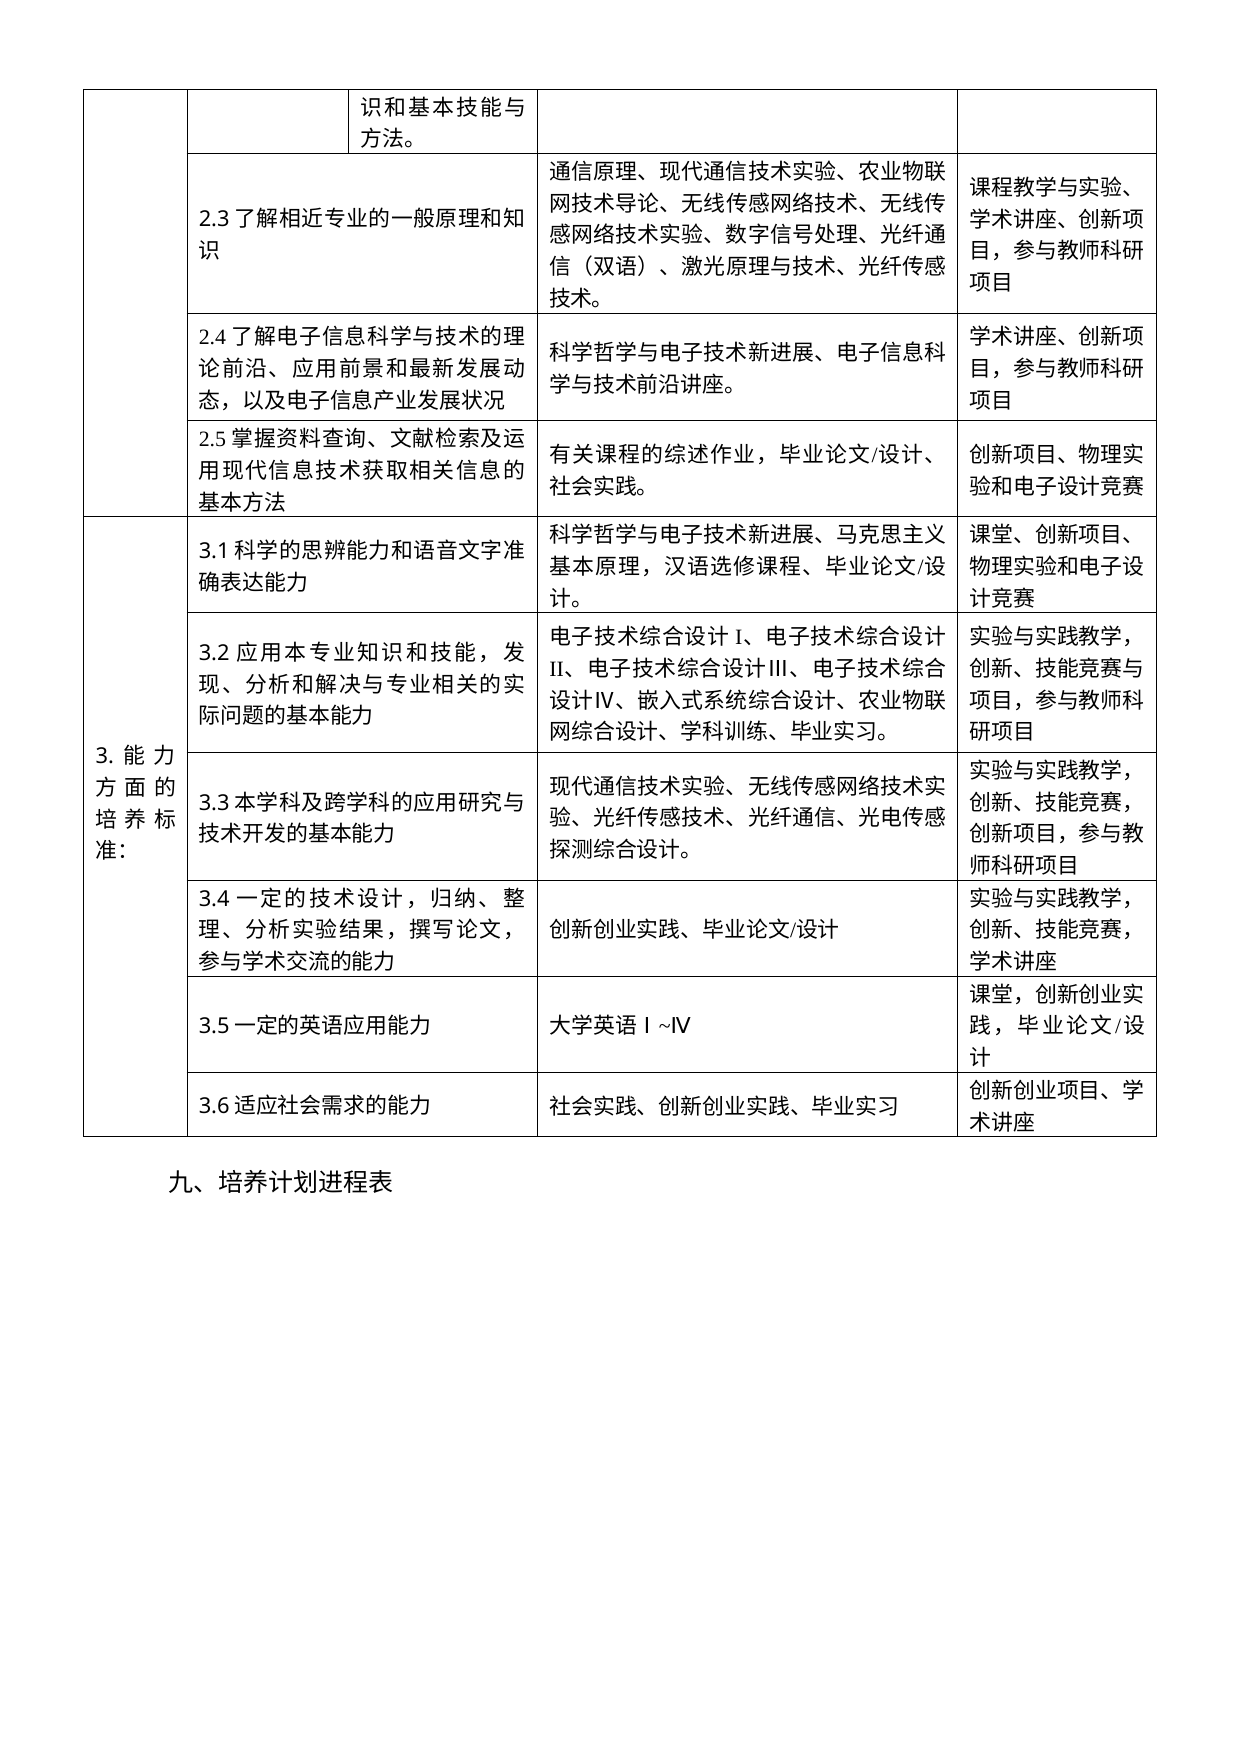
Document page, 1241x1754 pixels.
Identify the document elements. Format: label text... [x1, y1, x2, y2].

table_cell 电子技术综合设计I、电子技术综合设计II、电子技术综合设计Ⅲ、电子技术综合设计Ⅳ、嵌入式系统综合设计、农业物联网综合设计、学科训练、毕业实习。 [538, 613, 957, 752]
table_cell 通信原理、现代通信技术实验、农业物联网技术导论、无线传感网络技术、无线传感网络技术实验、数字信号处理、光纤通信（双语）、激光原理与技术、光纤传感技术。 [538, 154, 957, 312]
table_cell 社会实践、创新创业实践、毕业实习 [538, 1073, 957, 1136]
table_cell 2.4了解电子信息科学与技术的理论前沿、应用前景和最新发展动态，以及电子信息产业发展状况 [188, 314, 537, 420]
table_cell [349, 90, 537, 153]
table_cell 有关课程的综述作业，毕业论文/设计、社会实践。 [538, 421, 957, 516]
table_cell 3.能力方面的培养标准： [84, 517, 187, 1136]
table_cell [538, 90, 957, 153]
table_cell 课堂，创新创业实践，毕业论文/设计 [958, 977, 1156, 1072]
table_cell 科学哲学与电子技术新进展、电子信息科学与技术前沿讲座。 [538, 314, 957, 420]
table_cell 创新创业项目、学术讲座 [958, 1073, 1156, 1136]
table_cell 实验与实践教学，创新、技能竞赛，学术讲座 [958, 881, 1156, 976]
table_cell 创新项目、物理实验和电子设计竞赛 [958, 421, 1156, 516]
table_cell 现代通信技术实验、无线传感网络技术实验、光纤传感技术、光纤通信、光电传感探测综合设计。 [538, 753, 957, 879]
table_cell 3.1科学的思辨能力和语音文字准确表达能力 [188, 517, 537, 612]
table_cell 3.5一定的英语应用能力 [188, 977, 537, 1072]
table_cell 实验与实践教学，创新、技能竞赛与项目，参与教师科研项目 [958, 613, 1156, 752]
table_cell 学术讲座、创新项目，参与教师科研项目 [958, 314, 1156, 420]
table_cell 大学英语Ⅰ~Ⅳ [538, 977, 957, 1072]
table_cell 3.6适应社会需求的能力 [188, 1073, 537, 1136]
table_cell 2.3了解相近专业的一般原理和知识 [188, 154, 537, 312]
table_cell 2.5掌握资料查询、文献检索及运用现代信息技术获取相关信息的基本方法 [188, 421, 537, 516]
table_cell 3.2应用本专业知识和技能，发现、分析和解决与专业相关的实际问题的基本能力 [188, 613, 537, 752]
text 九、培养计划进程表 [118, 1162, 1122, 1199]
table_cell 创新创业实践、毕业论文/设计 [538, 881, 957, 976]
table_cell 科学哲学与电子技术新进展、马克思主义基本原理，汉语选修课程、毕业论文/设计。 [538, 517, 957, 612]
table_cell 课堂、创新项目、物理实验和电子设计竞赛 [958, 517, 1156, 612]
table_cell 3.4一定的技术设计，归纳、整理、分析实验结果，撰写论文，参与学术交流的能力 [188, 881, 537, 976]
table_cell 实验与实践教学，创新、技能竞赛，创新项目，参与教师科研项目 [958, 753, 1156, 879]
table_cell 课程教学与实验、学术讲座、创新项目，参与教师科研项目 [958, 154, 1156, 312]
table_cell 3.3本学科及跨学科的应用研究与技术开发的基本能力 [188, 753, 537, 879]
